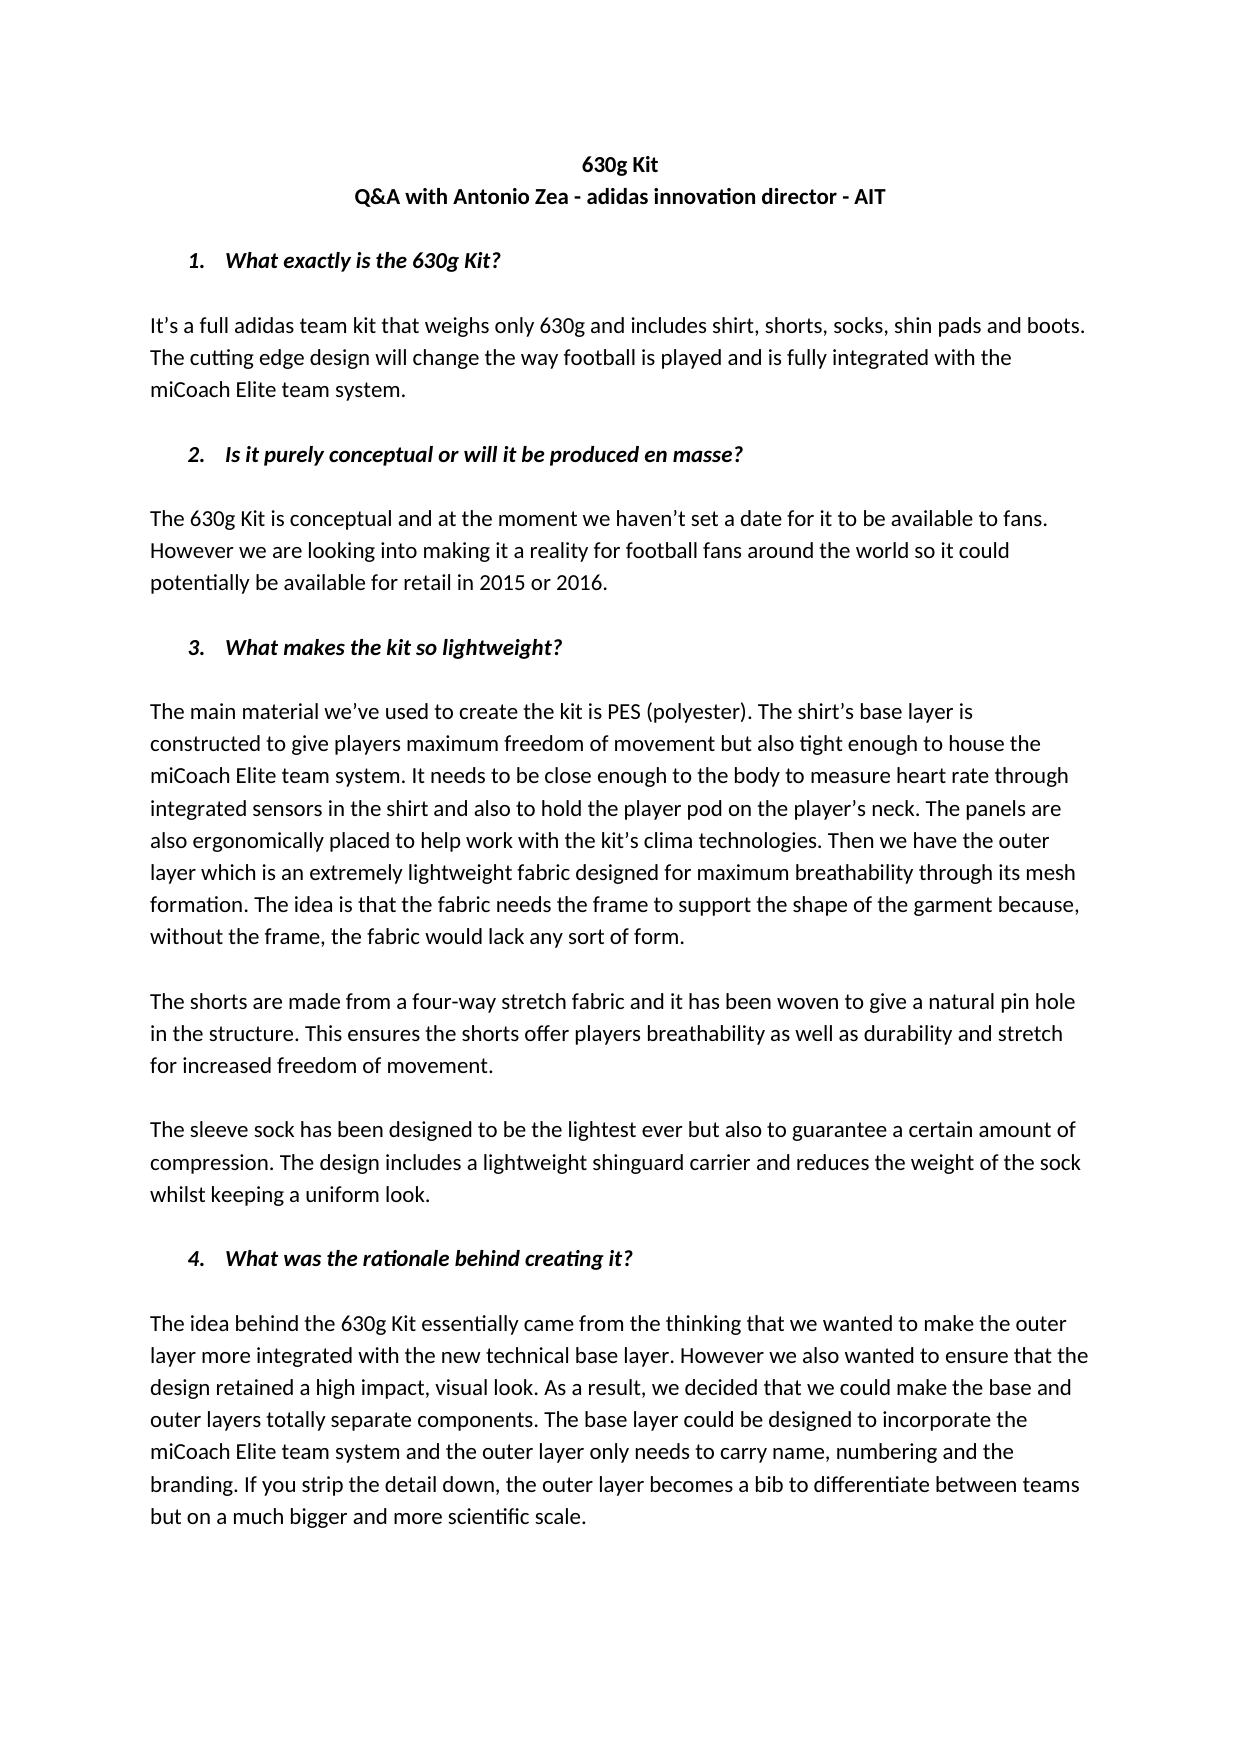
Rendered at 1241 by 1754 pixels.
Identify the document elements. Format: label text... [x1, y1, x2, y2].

text The 630g Kit is conceptual and at the moment we haven’t set a date for it to be available to fans. However we are looking into making it a reality for football fans around the world so it could potentially be available for retail in 2015 or 2016. [150, 504, 1090, 596]
list What was the rationale behind creating it? [187, 1244, 1090, 1272]
list What makes the kit so lightweight? [187, 633, 1090, 661]
text The sleeve sock has been designed to be the lightest ever but also to guarantee a certain amount of compression. The design includes a lightweight shinguard carrier and reduces the weight of the sock whilst keeping a uniform look. [150, 1116, 1090, 1208]
list Is it purely conceptual or will it be produced en masse? [187, 440, 1090, 468]
text 630g Kit [150, 150, 1090, 178]
text The shorts are made from a four-way stretch fabric and it has been woven to give a natural pin hole in the structure. This ensures the shorts offer players breathability as well as durability and stretch for increased freedom of movement. [150, 987, 1090, 1079]
text The main material we’ve used to create the kit is PES (polyester). The shirt’s base layer is constructed to give players maximum freedom of movement but also tight enough to house the miCoach Elite team system. It needs to be close enough to the body to measure heart rate through integrated sensors in the shirt and also to hold the player pod on the player’s neck. The panels are also ergonomically placed to help work with the kit’s clima technologies. Then we have the outer layer which is an extremely lightweight fabric designed for maximum breathability through its mesh formation. The idea is that the fabric needs the frame to support the shape of the garment because, without the frame, the fabric would lack any sort of form. [150, 697, 1090, 951]
text The idea behind the 630g Kit essentially came from the thinking that we wanted to make the outer layer more integrated with the new technical base layer. However we also wanted to ensure that the design retained a high impact, visual look. As a result, we decided that we could make the base and outer layers totally separate components. The base layer could be designed to incorporate the miCoach Elite team system and the outer layer only needs to carry name, numbering and the branding. If you strip the detail down, the outer layer becomes a bib to differentiate between teams but on a much bigger and more scientific scale. [150, 1309, 1090, 1530]
text It’s a full adidas team kit that weighs only 630g and includes shirt, shorts, socks, shin pads and boots. The cutting edge design will change the way football is played and is fully integrated with the miCoach Elite team system. [150, 311, 1090, 403]
list What exactly is the 630g Kit? [187, 247, 1090, 274]
text Q&A with Antonio Zea - adidas innovation director - AIT [150, 182, 1090, 210]
